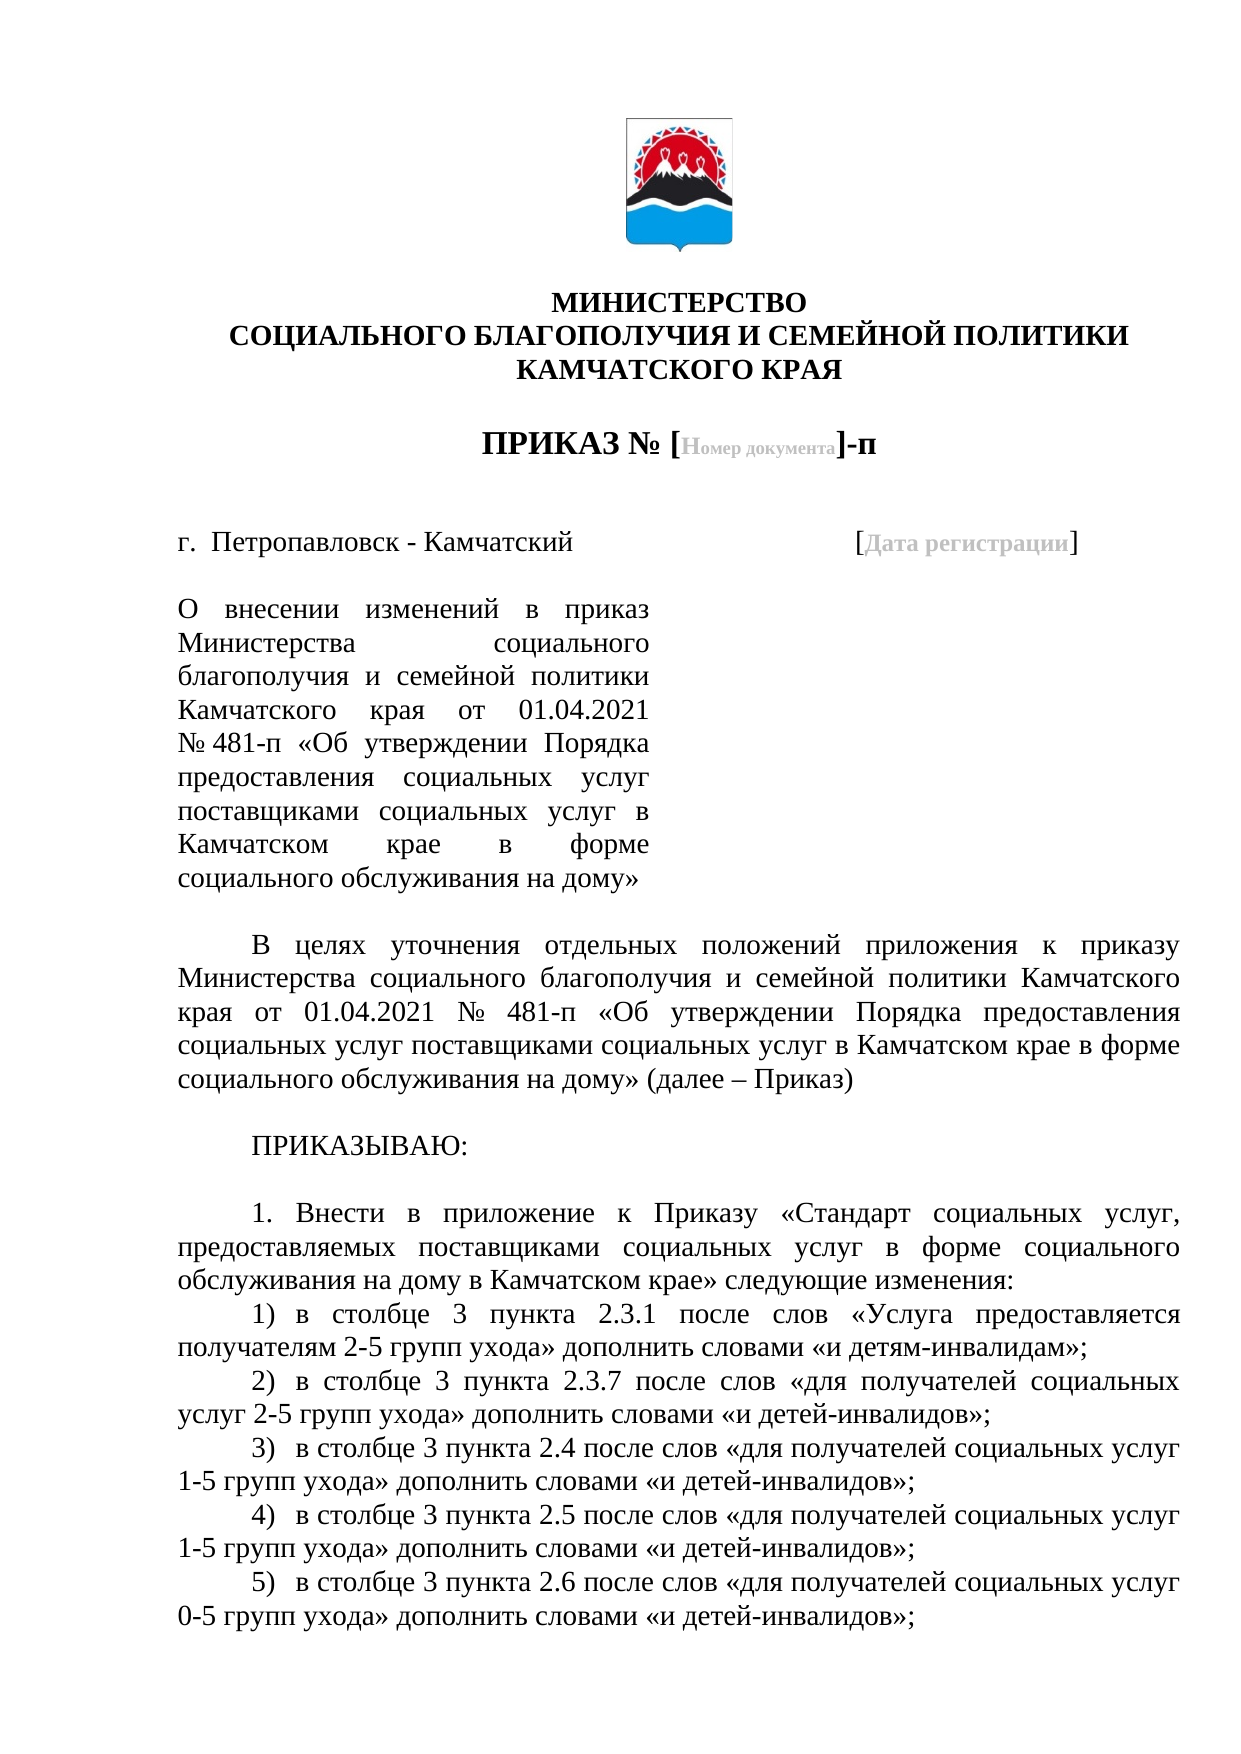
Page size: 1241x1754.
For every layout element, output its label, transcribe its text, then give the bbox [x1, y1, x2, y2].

text г. Петропавловск - Камчатский [Дата регистрации] [177, 524, 1181, 558]
list в столбце 3 пункта 2.4 после слов «для получателей социальных услуг 1-5 групп ухода» дополнить словами «и детей-инвалидов»; [177, 1430, 1181, 1497]
list Внести в приложение к Приказу «Стандарт социальных услуг, предоставляемых поставщиками социальных услуг в форме социального обслуживания на дому в Камчатском крае» следующие изменения: [177, 1195, 1181, 1296]
text ПРИКАЗЫВАЮ: [177, 1128, 1192, 1162]
text В целях уточнения отдельных положений приложения к приказу Министерства социального благополучия и семейной политики Камчатского края от 01.04.2021 № 481-п «Об утверждении Порядка предоставления социальных услуг поставщиками социальных услуг в Камчатском крае в форме социального обслуживания на дому» (далее – Приказ) [177, 927, 1181, 1094]
title ПРИКАЗ № [Номер документа]-п [177, 424, 1181, 462]
title КАМЧАТСКОГО КРАЯ [177, 352, 1181, 385]
title СОЦИАЛЬНОГО БЛАГОПОЛУЧИЯ И СЕМЕЙНОЙ ПОЛИТИКИ [177, 318, 1181, 352]
list в столбце 3 пункта 2.5 после слов «для получателей социальных услуг 1-5 групп ухода» дополнить словами «и детей-инвалидов»; [177, 1497, 1181, 1564]
picture [626, 118, 733, 217]
list в столбце 3 пункта 2.3.7 после слов «для получателей социальных услуг 2-5 групп ухода» дополнить словами «и детей-инвалидов»; [177, 1363, 1181, 1430]
picture [626, 237, 733, 252]
text О внесении изменений в приказ Министерства социального благополучия и семейной политики Камчатского края от 01.04.2021 № 481-п «Об утверждении Порядка предоставления социальных услуг поставщиками социальных услуг в Камчатском крае в форме социального обслуживания на дому» [177, 591, 650, 893]
title МИНИСТЕРСТВО [177, 285, 1181, 318]
list в столбце 3 пункта 2.6 после слов «для получателей социальных услуг 0-5 групп ухода» дополнить словами «и детей-инвалидов»; [177, 1564, 1181, 1631]
list в столбце 3 пункта 2.3.1 после слов «Услуга предоставляется получателям 2-5 групп ухода» дополнить словами «и детям-инвалидам»; [177, 1296, 1181, 1363]
